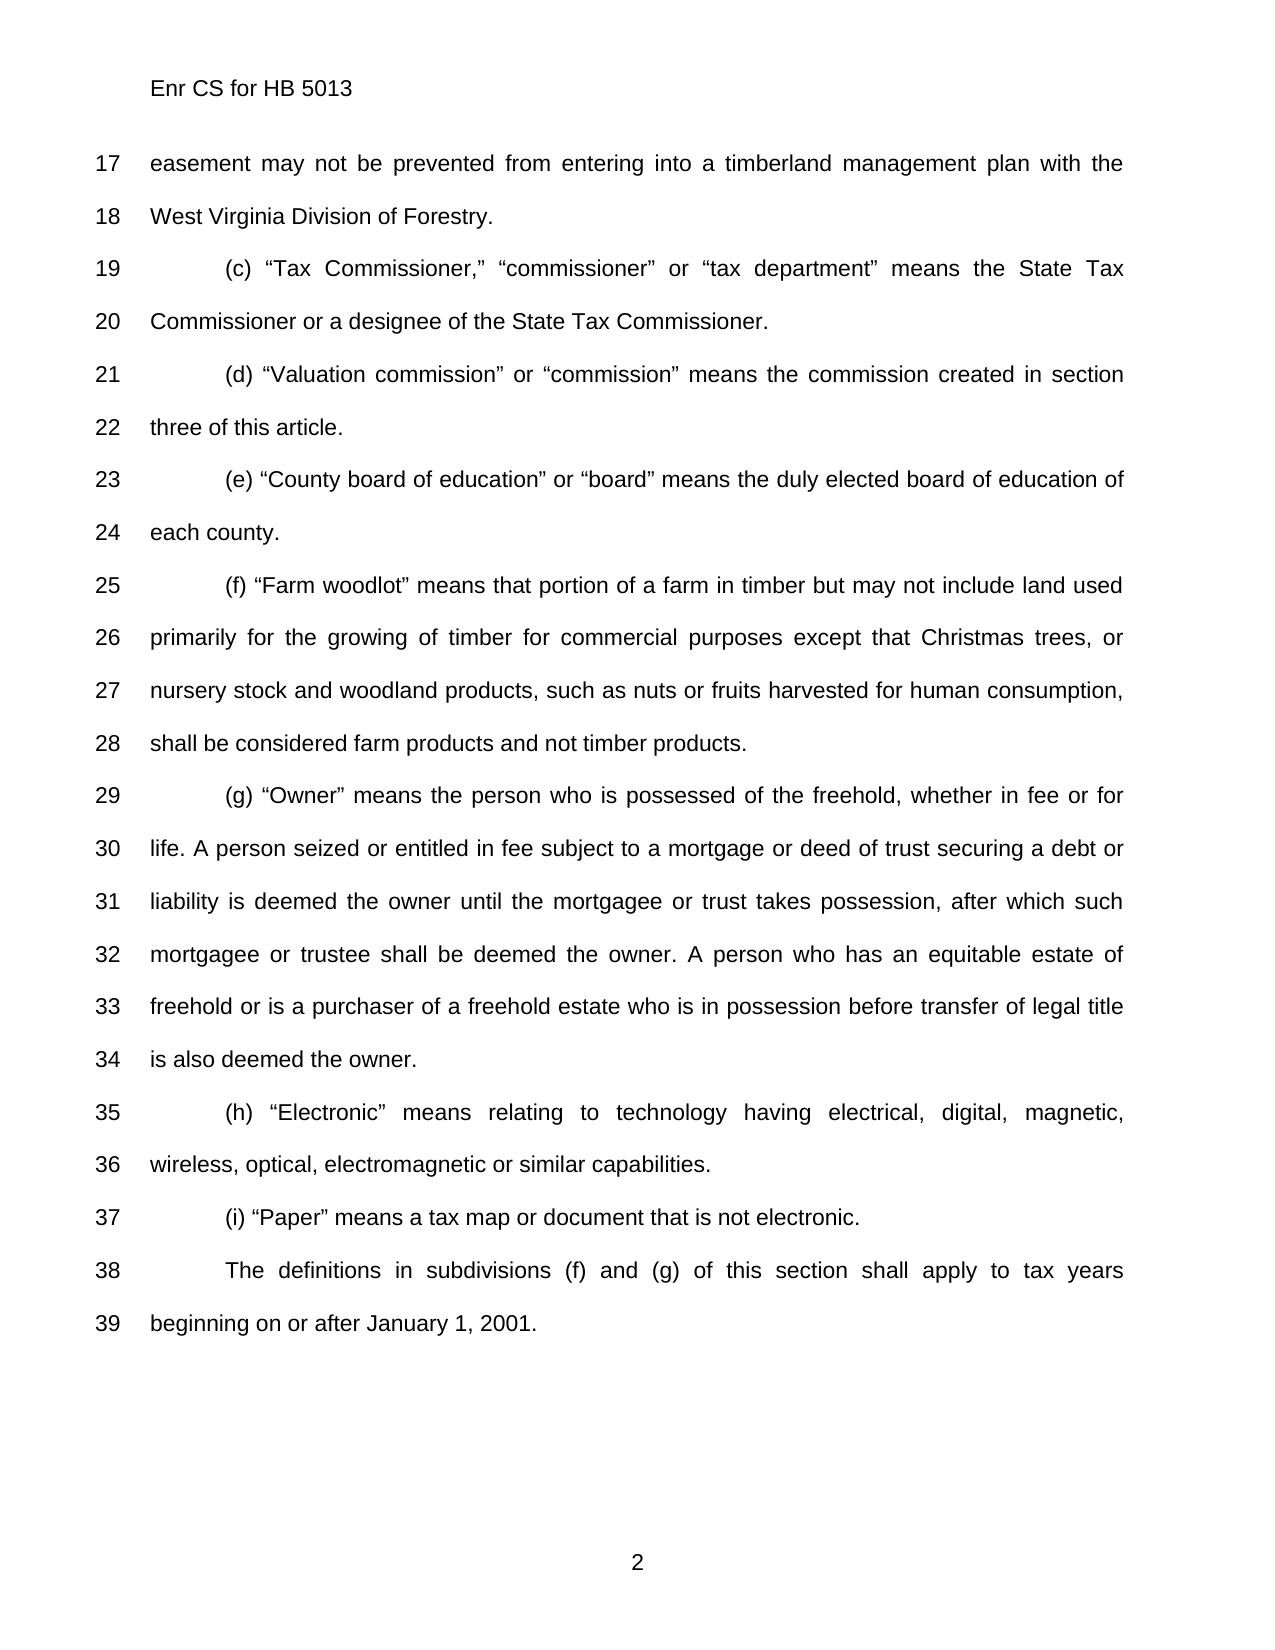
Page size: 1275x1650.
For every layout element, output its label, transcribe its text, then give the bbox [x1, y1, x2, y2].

text The definitions in subdivisions (f) and (g) of this section shall apply to tax years beginning on or after January 1, 2001. [150, 1257, 1125, 1336]
text (c) “Tax Commissioner,” “commissioner” or “tax department” means the State Tax Commissioner or a designee of the State Tax Commissioner. [150, 255, 1125, 334]
text (d) “Valuation commission” or “commission” means the commission created in section three of this article. [150, 361, 1125, 440]
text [150, 150, 1125, 229]
text (i) “Paper” means a tax map or document that is not electronic. [150, 1204, 1125, 1231]
text (h) “Electronic” means relating to technology having electrical, digital, magnetic, wireless, optical, electromagnetic or similar capabilities. [150, 1099, 1125, 1178]
text (g) “Owner” means the person who is possessed of the freehold, whether in fee or for life. A person seized or entitled in fee subject to a mortgage or deed of trust securing a debt or liability is deemed the owner until the mortgagee or trust takes possession, after which such mortgagee or trustee shall be deemed the owner. A person who has an equitable estate of freehold or is a purchaser of a freehold estate who is in possession before transfer of legal title is also deemed the owner. [150, 782, 1125, 1072]
text (f) “Farm woodlot” means that portion of a farm in timber but may not include land used primarily for the growing of timber for commercial purposes except that Christmas trees, or nursery stock and woodland products, such as nuts or fruits harvested for human consumption, shall be considered farm products and not timber products. [150, 572, 1125, 756]
text (e) “County board of education” or “board” means the duly elected board of education of each county. [150, 466, 1125, 545]
